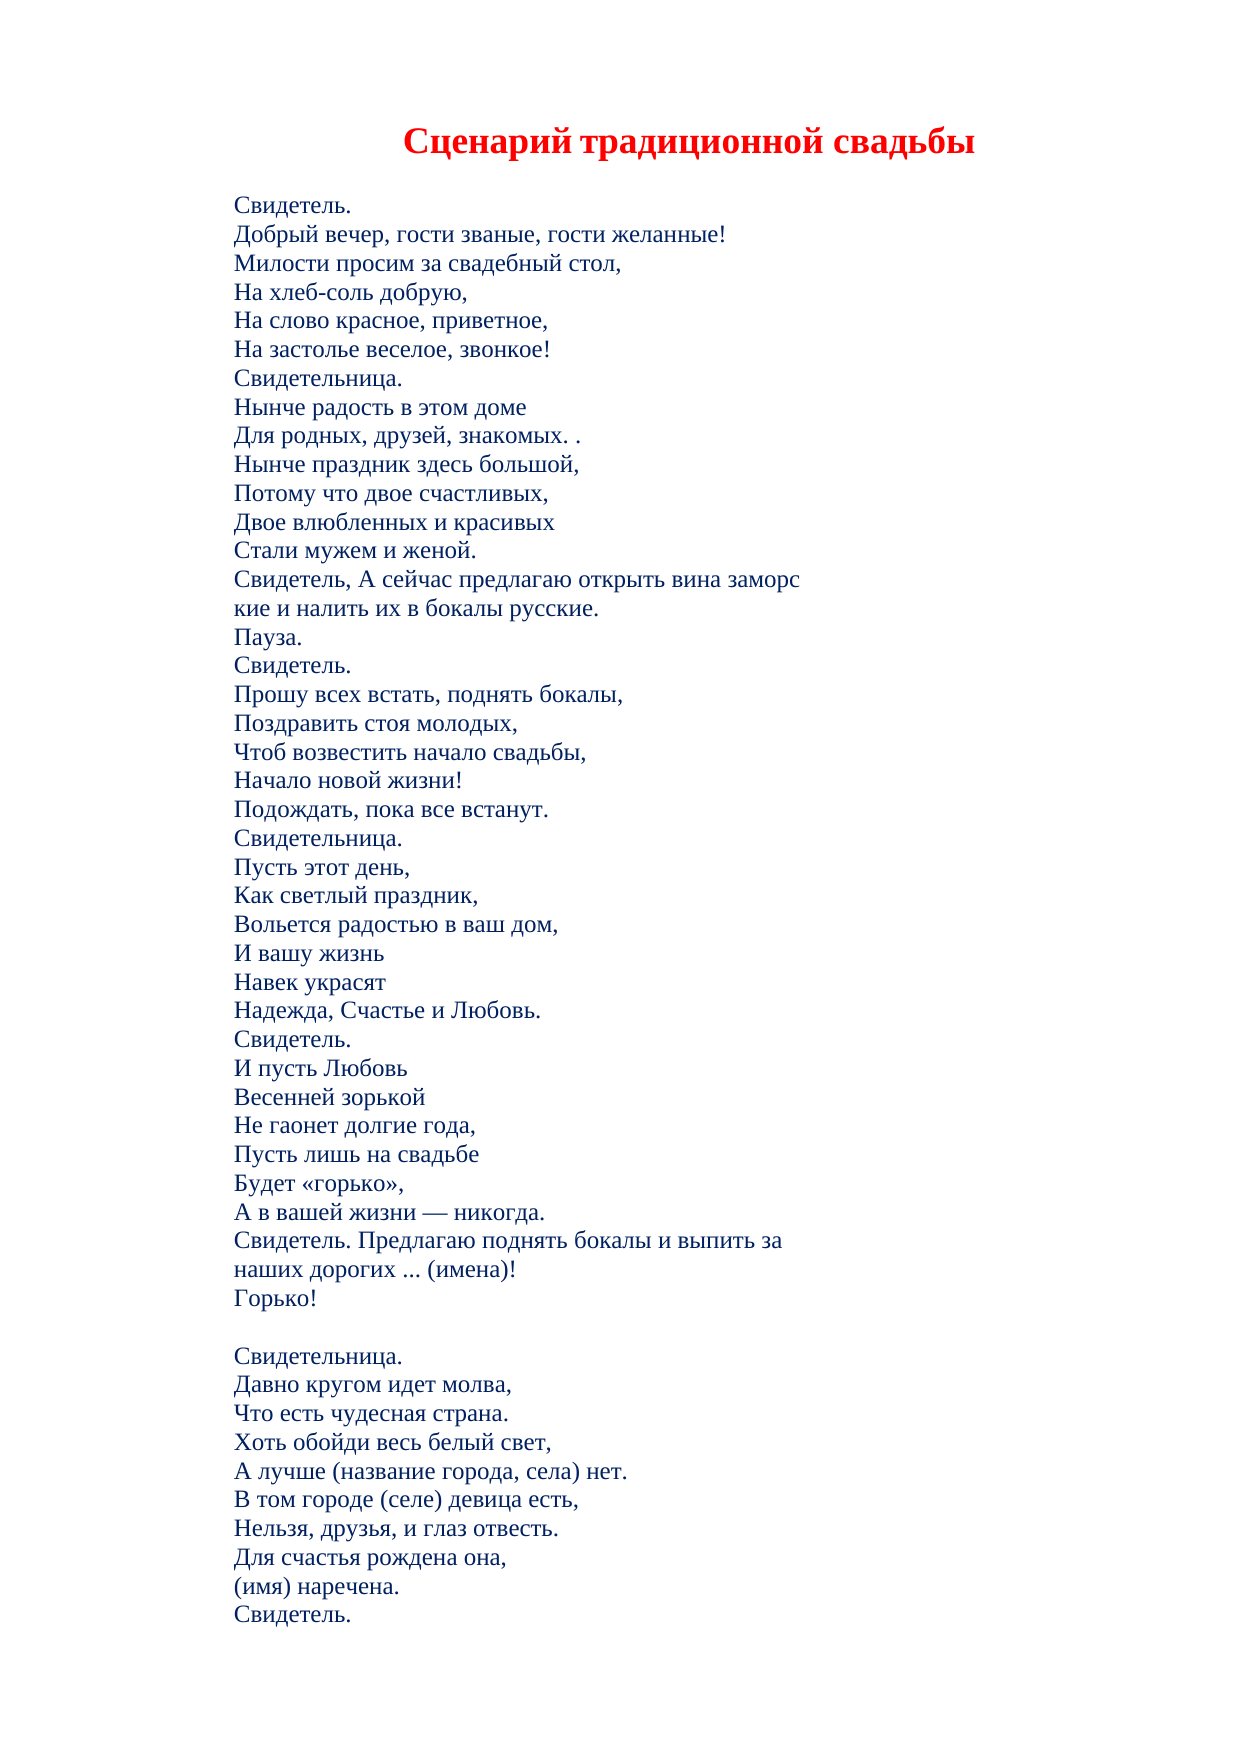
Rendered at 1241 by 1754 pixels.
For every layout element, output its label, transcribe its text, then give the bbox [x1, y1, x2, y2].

text Сценарий традиционной свадьбы [234, 118, 1152, 161]
text Свидетель. Добрый вечер, гости званые, гости желанные! Милости просим за свадебный стол, На хлеб-соль добрую, На слово красное, приветное, На застолье веселое, звонкое! Свидетельница. Нынче радость в этом доме Для родных, друзей, знакомых. . Нынче праздник здесь большой, Потому что двое счастливых, Двое влюбленных и красивых Стали мужем и женой. Свидетель, А сейчас предлагаю открыть вина заморс кие и налить их в бокалы русские. Пауза. Свидетель. Прошу всех встать, поднять бокалы, Поздравить стоя молодых, Чтоб возвестить начало свадьбы, Начало новой жизни! Подождать, пока все встанут. Свидетельница. Пусть этот день, Как светлый праздник, Вольется радостью в ваш дом, И вашу жизнь Навек украсят Надежда, Счастье и Любовь. Свидетель. И пусть Любовь Весенней зорькой Не гаонет долгие года, Пусть лишь на свадьбе Будет «горько», А в вашей жизни — никогда. Свидетель. Предлагаю поднять бокалы и выпить за наших дорогих ... (имена)! Горько! [234, 190, 1152, 1312]
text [234, 1341, 1152, 1628]
